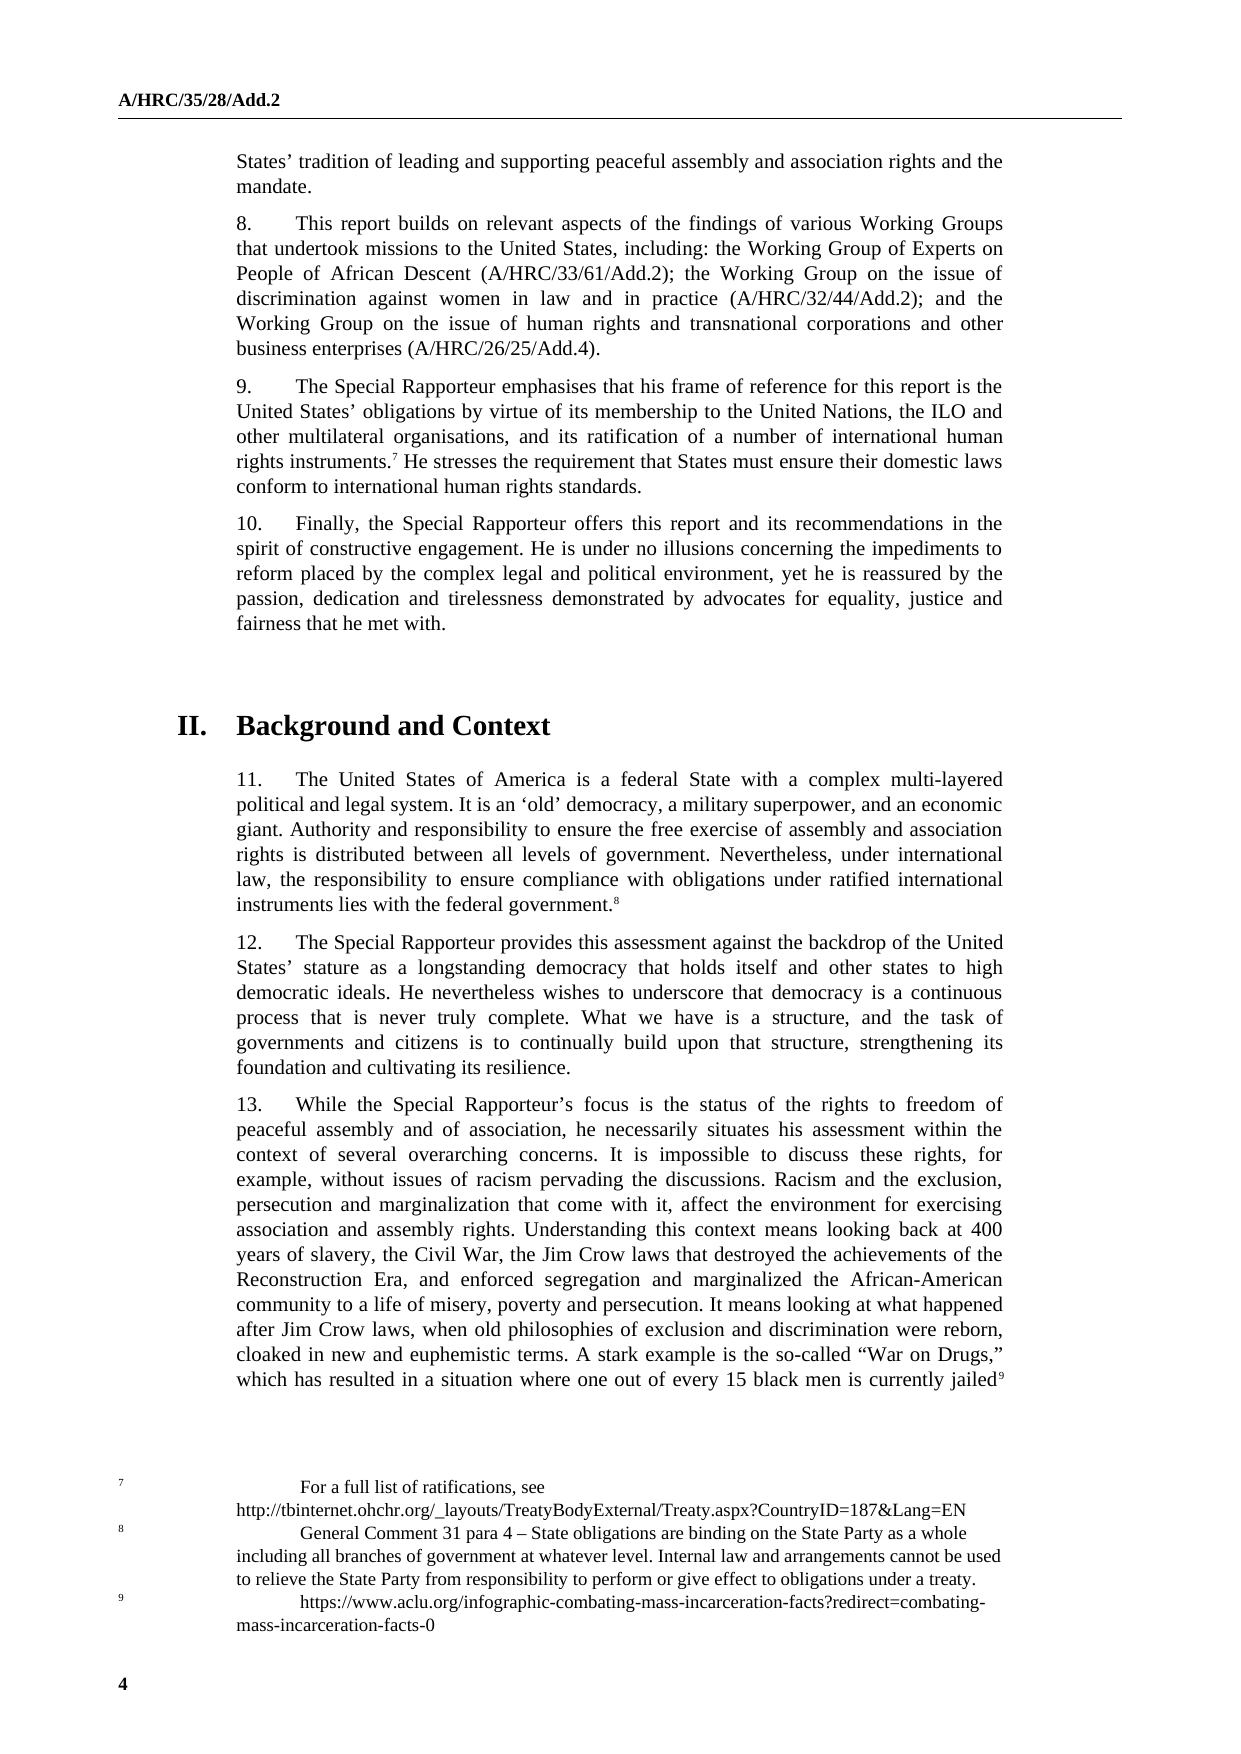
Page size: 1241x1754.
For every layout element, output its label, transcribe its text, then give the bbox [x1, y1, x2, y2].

text 12. The Special Rapporteur provides this assessment against the backdrop of the United States’ stature as a longstanding democracy that holds itself and other states to high democratic ideals. He nevertheless wishes to underscore that democracy is a continuous process that is never truly complete. What we have is a structure, and the task of governments and citizens is to continually build upon that structure, strengthening its foundation and cultivating its resilience. [236, 929, 1004, 1079]
text 11. The United States of America is a federal State with a complex multi-layered political and legal system. It is an ‘old’ democracy, a military superpower, and an economic giant. Authority and responsibility to ensure the free exercise of assembly and association rights is distributed between all levels of government. Nevertheless, under international law, the responsibility to ensure compliance with obligations under ratified international instruments lies with the federal government. [236, 766, 1004, 916]
text 10. Finally, the Special Rapporteur offers this report and its recommendations in the spirit of constructive engagement. He is under no illusions concerning the impediments to reform placed by the complex legal and political environment, yet he is reassured by the passion, dedication and tirelessness demonstrated by advocates for equality, justice and fairness that he met with. [236, 510, 1004, 635]
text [236, 148, 1004, 198]
text II. Background and Context [118, 710, 1004, 741]
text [236, 1091, 1004, 1391]
text 8. This report builds on relevant aspects of the findings of various Working Groups that undertook missions to the United States, including: the Working Group of Experts on People of African Descent (A/HRC/33/61/Add.2); the Working Group on the issue of discrimination against women in law and in practice (A/HRC/32/44/Add.2); and the Working Group on the issue of human rights and transnational corporations and other business enterprises (A/HRC/26/25/Add.4). [236, 210, 1004, 360]
text 9. The Special Rapporteur emphasises that his frame of reference for this report is the United States’ obligations by virtue of its membership to the United Nations, the ILO and other multilateral organisations, and its ratification of a number of international human rights instruments. He stresses the requirement that States must ensure their domestic laws conform to international human rights standards. [236, 373, 1004, 498]
